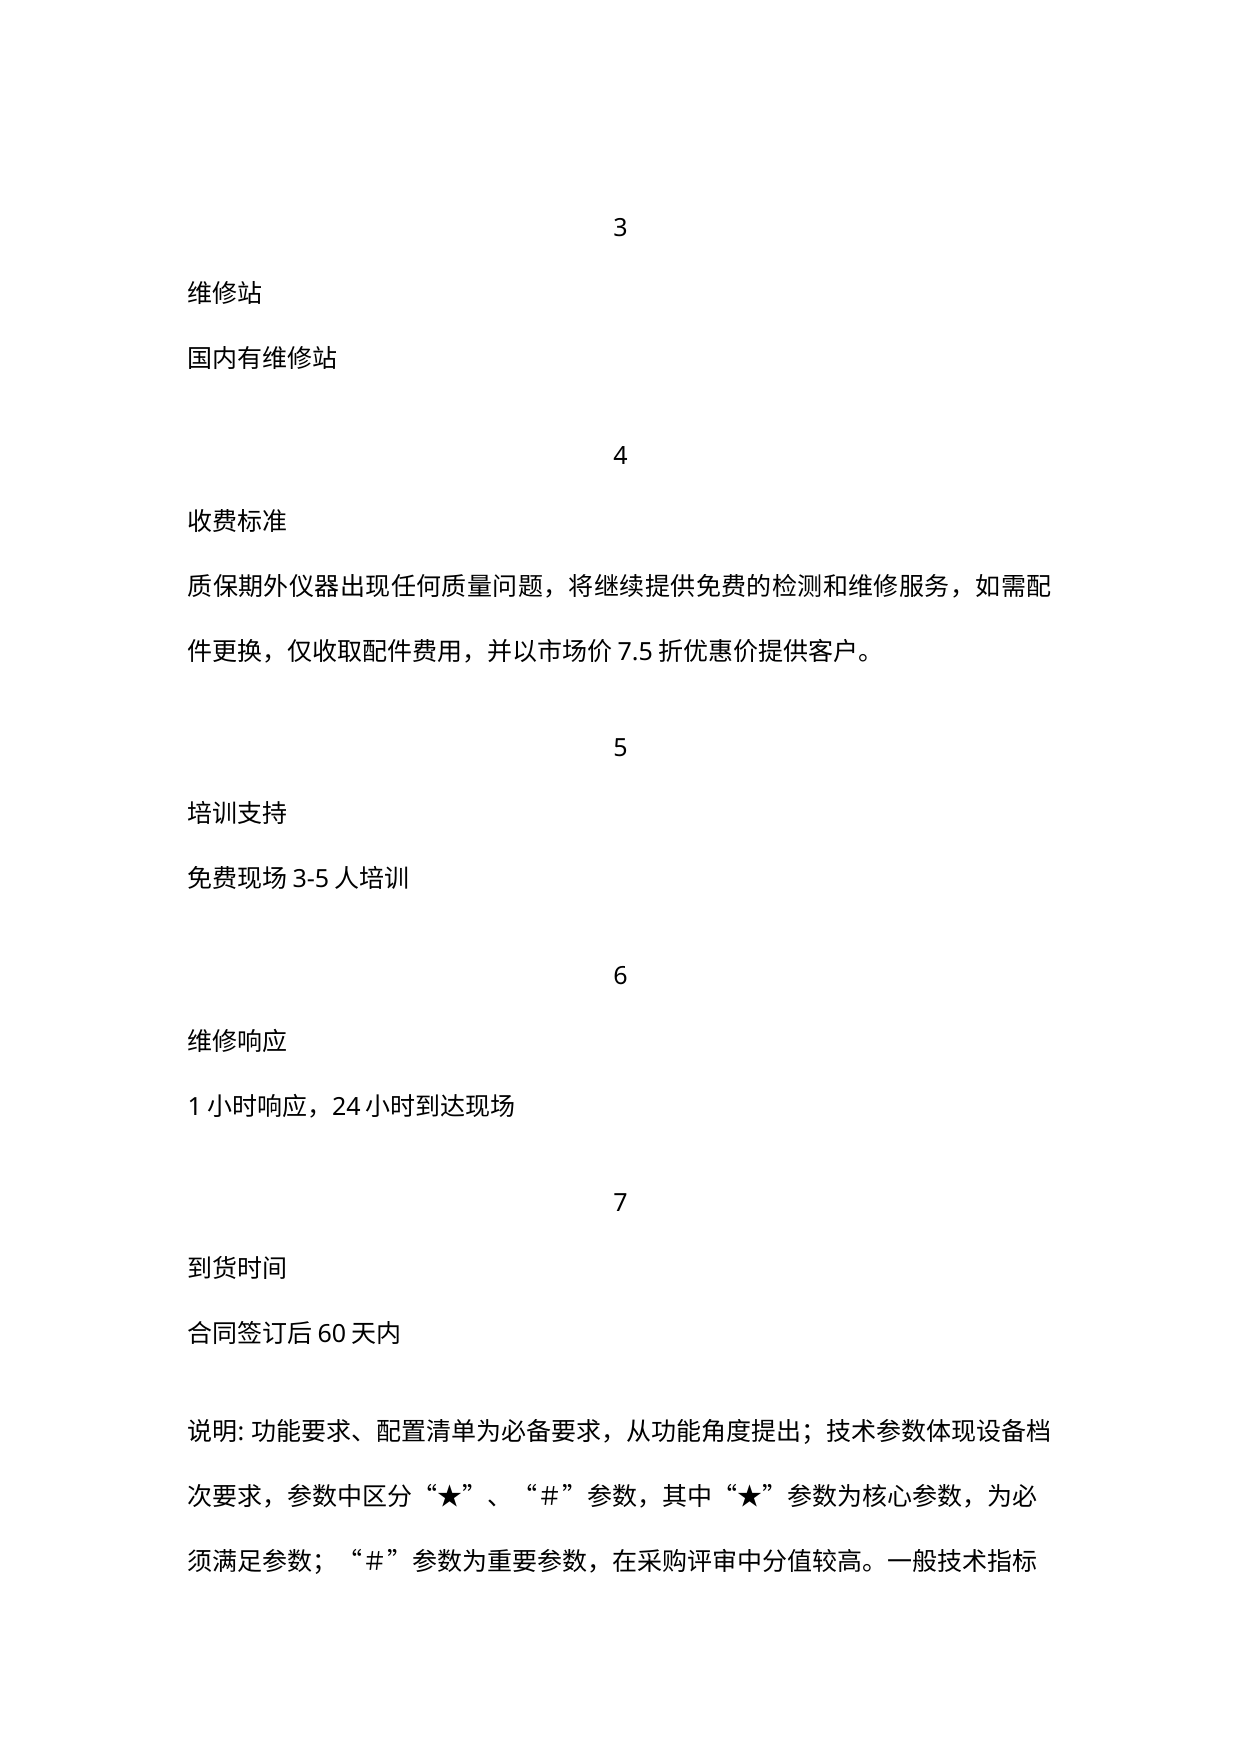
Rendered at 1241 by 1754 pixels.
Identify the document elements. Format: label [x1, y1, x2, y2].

text [187, 1397, 1053, 1592]
